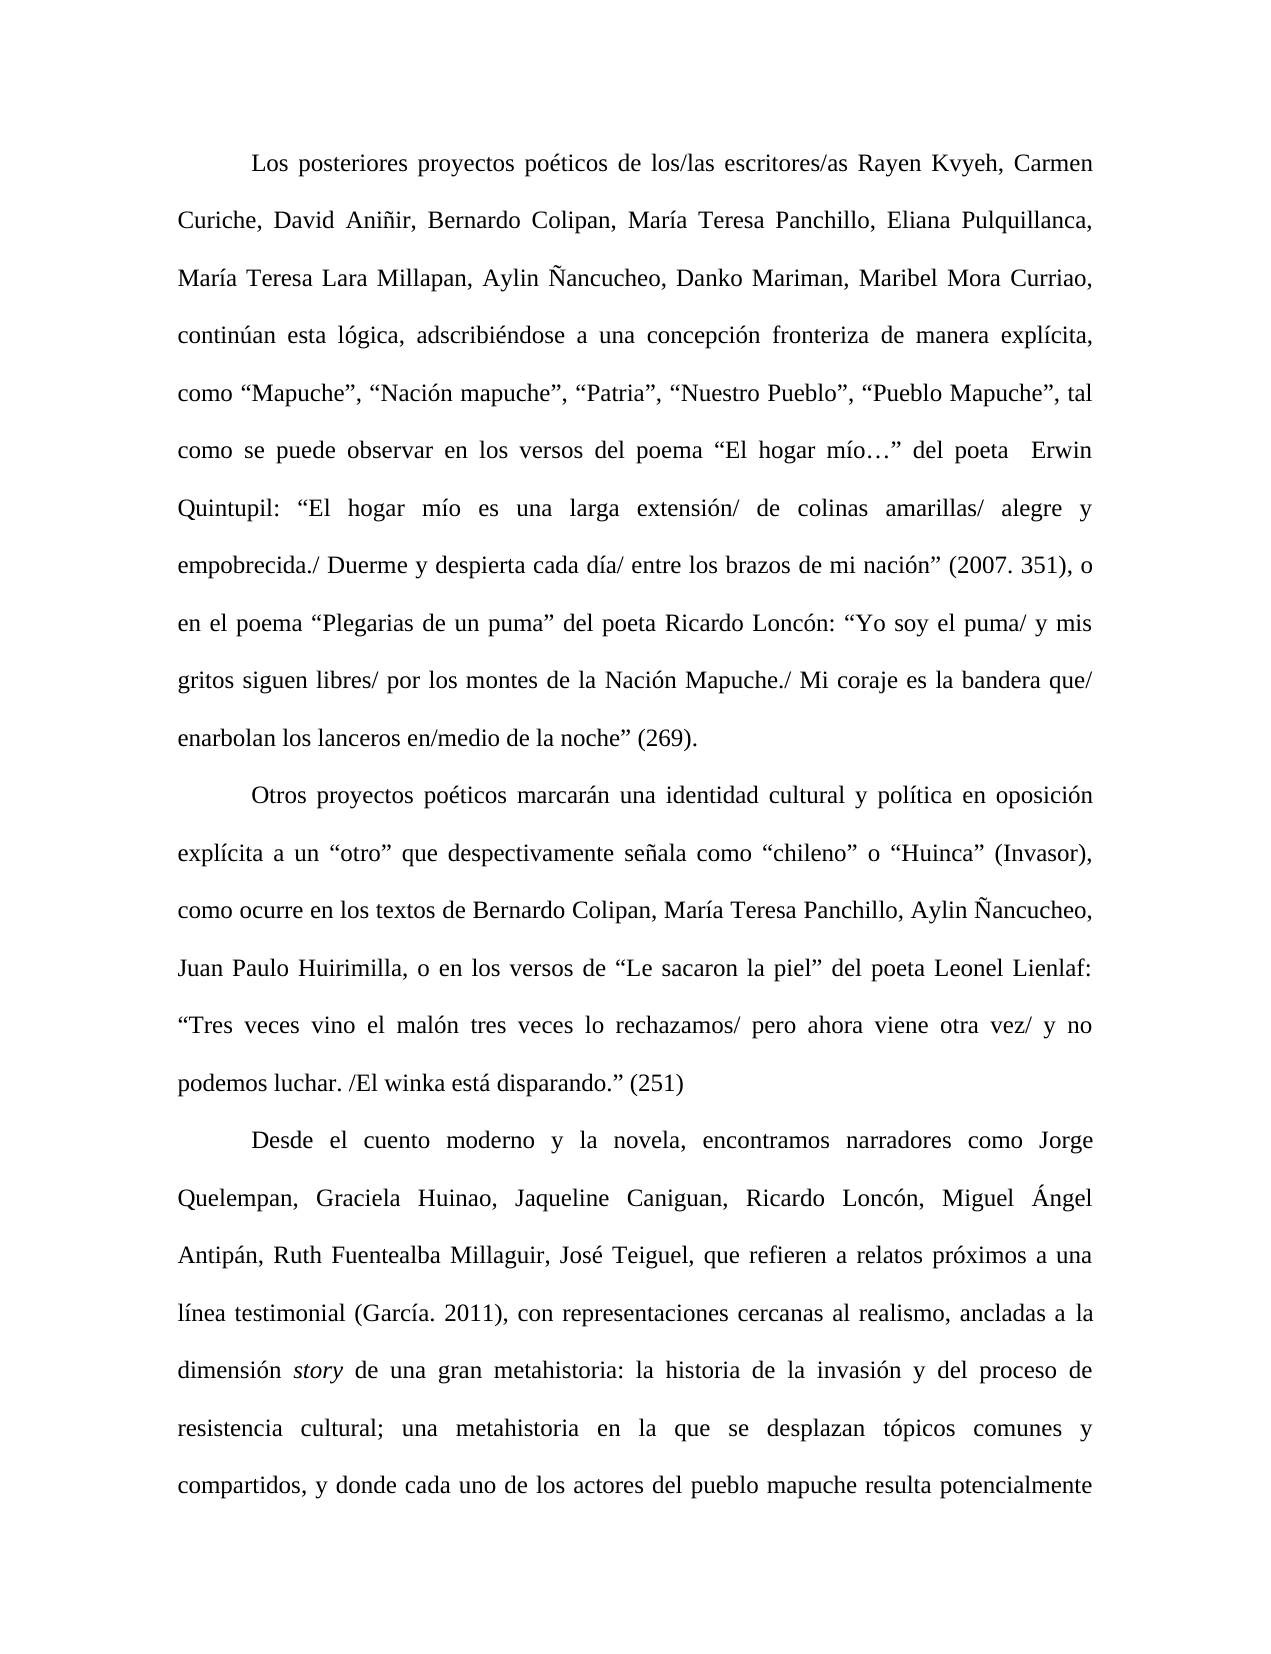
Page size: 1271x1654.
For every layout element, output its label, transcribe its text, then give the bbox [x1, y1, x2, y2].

text Los posteriores proyectos poéticos de los/las escritores/as Rayen Kvyeh, Carmen Curiche, David Aniñir, Bernardo Colipan, María Teresa Panchillo, Eliana Pulquillanca, María Teresa Lara Millapan, Aylin Ñancucheo, Danko Mariman, Maribel Mora Curriao, continúan esta lógica, adscribiéndose a una concepción fronteriza de manera explícita, como “Mapuche”, “Nación mapuche”, “Patria”, “Nuestro Pueblo”, “Pueblo Mapuche”, tal como se puede observar en los versos del poema “El hogar mío…” del poeta Erwin Quintupil: “El hogar mío es una larga extensión/ de colinas amarillas/ alegre y empobrecida./ Duerme y despierta cada día/ entre los brazos de mi nación” (2007. 351), o en el poema “Plegarias de un puma” del poeta Ricardo Loncón: “Yo soy el puma/ y mis gritos siguen libres/ por los montes de la Nación Mapuche./ Mi coraje es la bandera que/ enarbolan los lanceros en/medio de la noche” (269). [177, 148, 1094, 751]
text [177, 1125, 1094, 1499]
text Otros proyectos poéticos marcarán una identidad cultural y política en oposición explícita a un “otro” que despectivamente señala como “chileno” o “Huinca” (Invasor), como ocurre en los textos de Bernardo Colipan, María Teresa Panchillo, Aylin Ñancucheo, Juan Paulo Huirimilla, o en los versos de “Le sacaron la piel” del poeta Leonel Lienlaf: “Tres veces vino el malón tres veces lo rechazamos/ pero ahora viene otra vez/ y no podemos luchar. /El winka está disparando.” (251) [177, 780, 1094, 1096]
